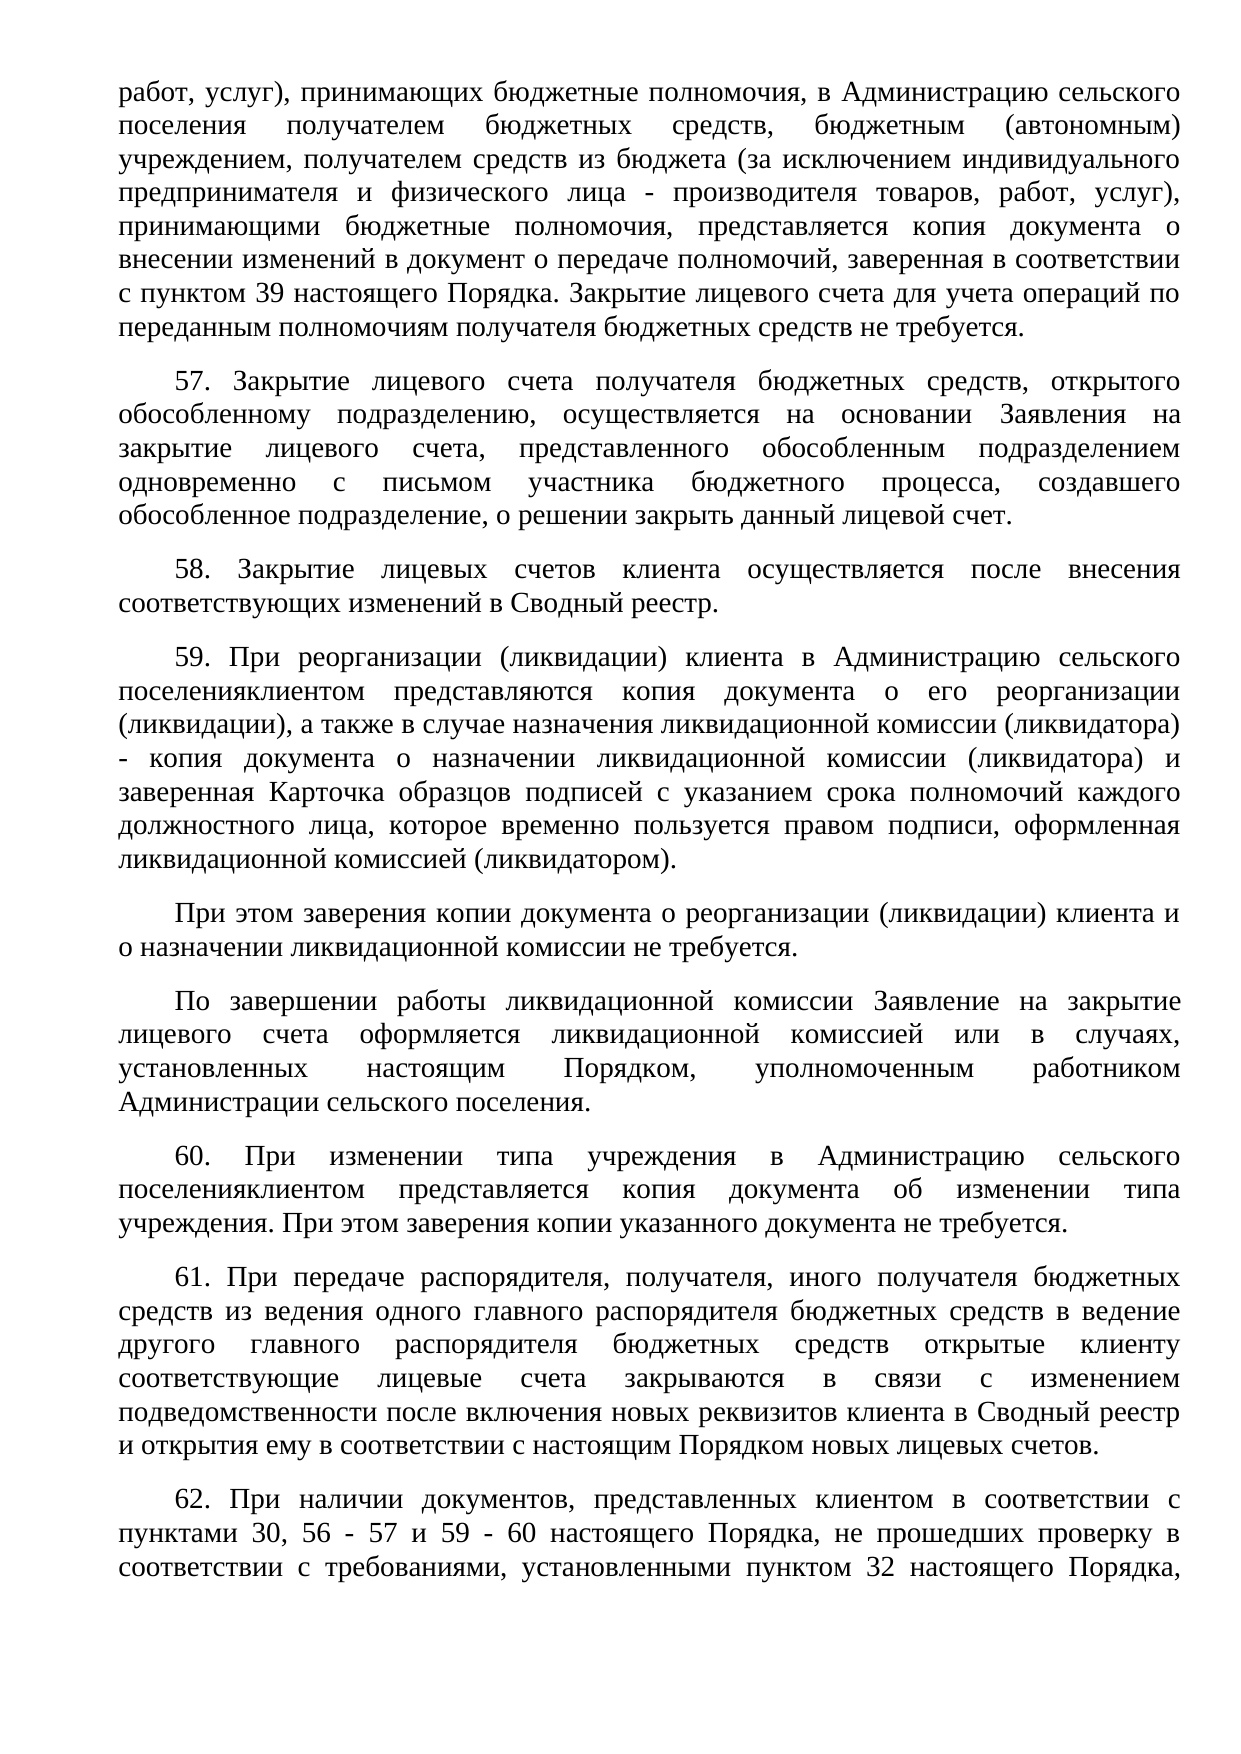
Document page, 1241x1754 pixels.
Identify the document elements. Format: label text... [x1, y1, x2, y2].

text 61. При передаче распорядителя, получателя, иного получателя бюджетных средств из ведения одного главного распорядителя бюджетных средств в ведение другого главного распорядителя бюджетных средств открытые клиенту соответствующие лицевые счета закрываются в связи с изменением подведомственности после включения новых реквизитов клиента в Сводный реестр и открытия ему в соответствии с настоящим Порядком новых лицевых счетов. [118, 1259, 1181, 1461]
text 59. При реорганизации (ликвидации) клиента в Администрацию сельского поселенияклиентом представляются копия документа о его реорганизации (ликвидации), а также в случае назначения ликвидационной комиссии (ликвидатора) - копия документа о назначении ликвидационной комиссии (ликвидатора) и заверенная Карточка образцов подписей с указанием срока полномочий каждого должностного лица, которое временно пользуется правом подписи, оформленная ликвидационной комиссией (ликвидатором). [118, 639, 1181, 874]
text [118, 1482, 1181, 1582]
text При этом заверения копии документа о реорганизации (ликвидации) клиента и о назначении ликвидационной комиссии не требуется. [118, 895, 1181, 962]
text По завершении работы ликвидационной комиссии Заявление на закрытие лицевого счета оформляется ликвидационной комиссией или в случаях, установленных настоящим Порядком, уполномоченным работником Администрации сельского поселения. [118, 983, 1181, 1117]
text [118, 74, 1181, 342]
text 57. Закрытие лицевого счета получателя бюджетных средств, открытого обособленному подразделению, осуществляется на основании Заявления на закрытие лицевого счета, представленного обособленным подразделением одновременно с письмом участника бюджетного процесса, создавшего обособленное подразделение, о решении закрыть данный лицевой счет. [118, 363, 1181, 531]
text 58. Закрытие лицевых счетов клиента осуществляется после внесения соответствующих изменений в Сводный реестр. [118, 552, 1181, 619]
text 60. При изменении типа учреждения в Администрацию сельского поселенияклиентом представляется копия документа об изменении типа учреждения. При этом заверения копии указанного документа не требуется. [118, 1138, 1181, 1239]
